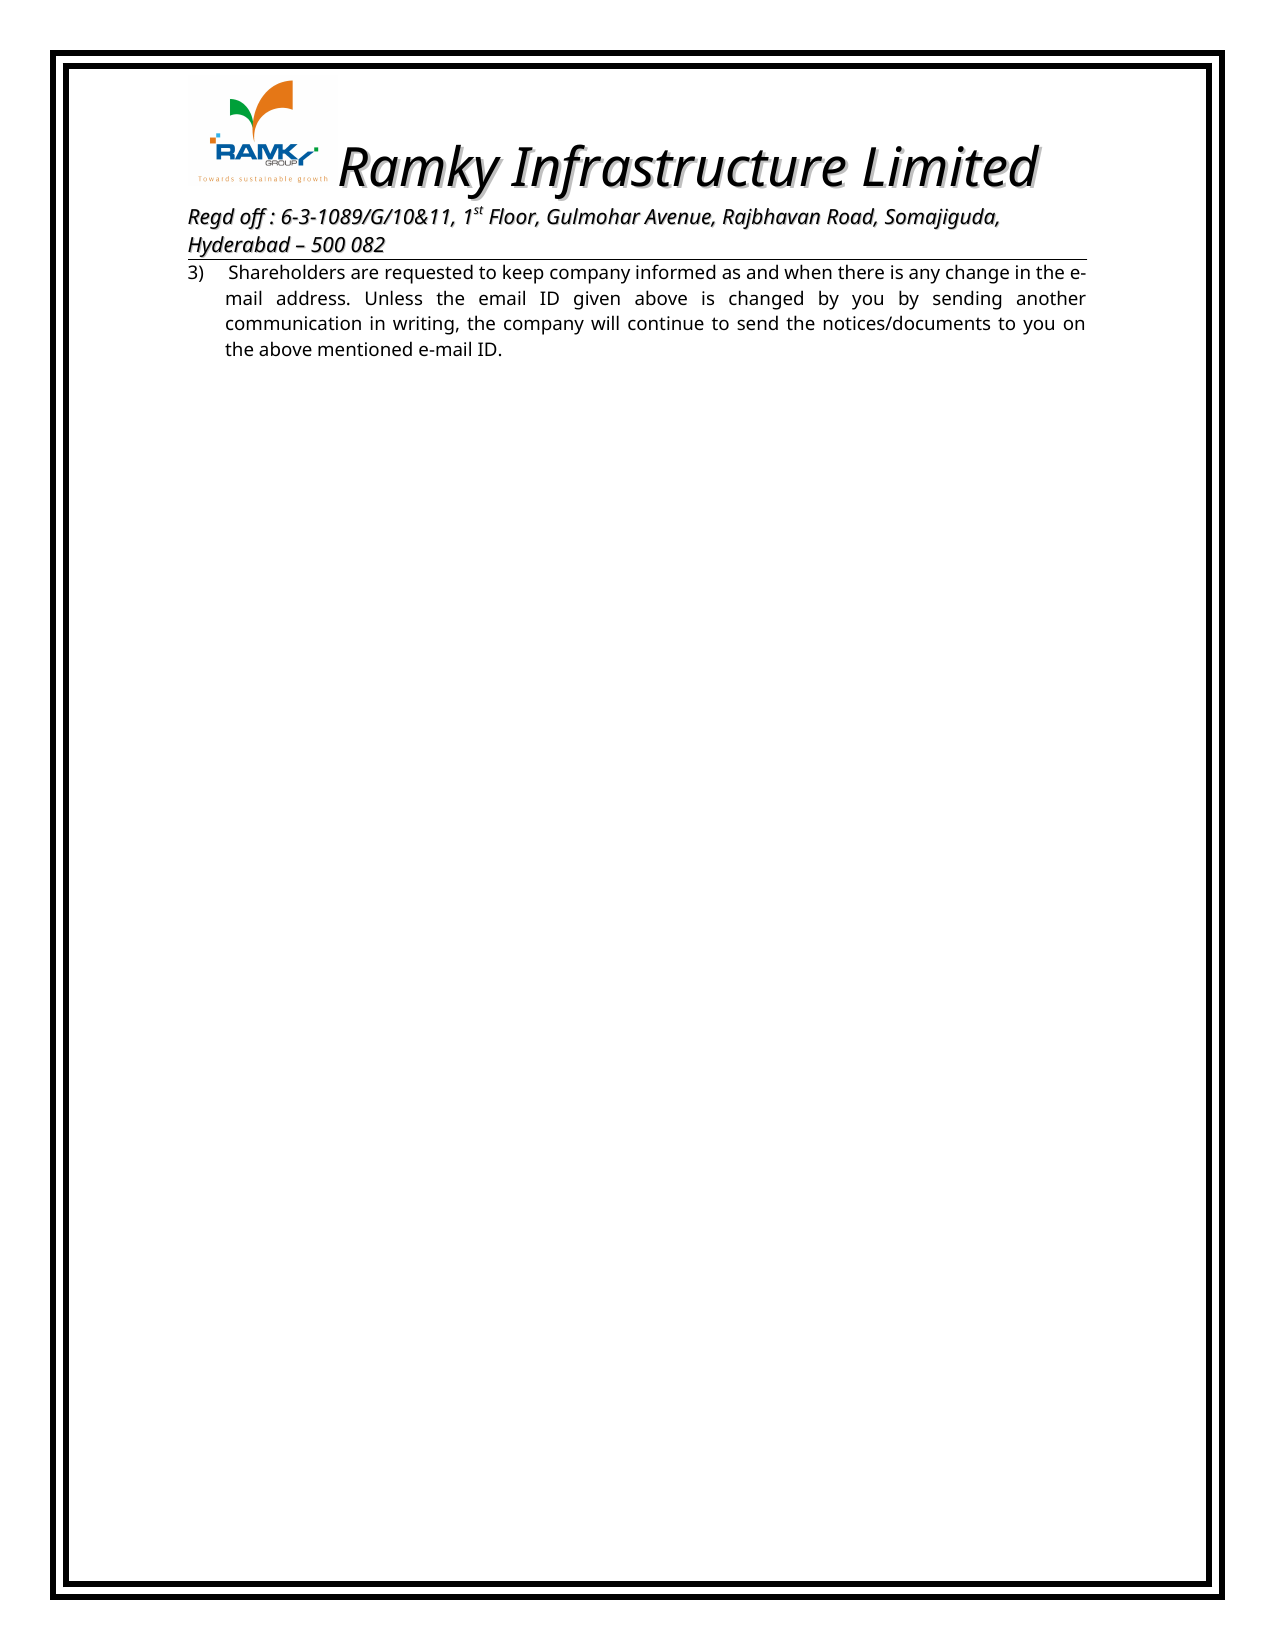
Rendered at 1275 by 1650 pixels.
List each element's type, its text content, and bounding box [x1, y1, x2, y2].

picture [187, 75, 338, 186]
text 3) Shareholders are requested to keep company informed as and when there is any change in the e-mail address. Unless the email ID given above is changed by you by sending another communication in writing, the company will continue to send the notices/documents to you on the above mentioned e-mail ID. [187, 260, 1087, 362]
